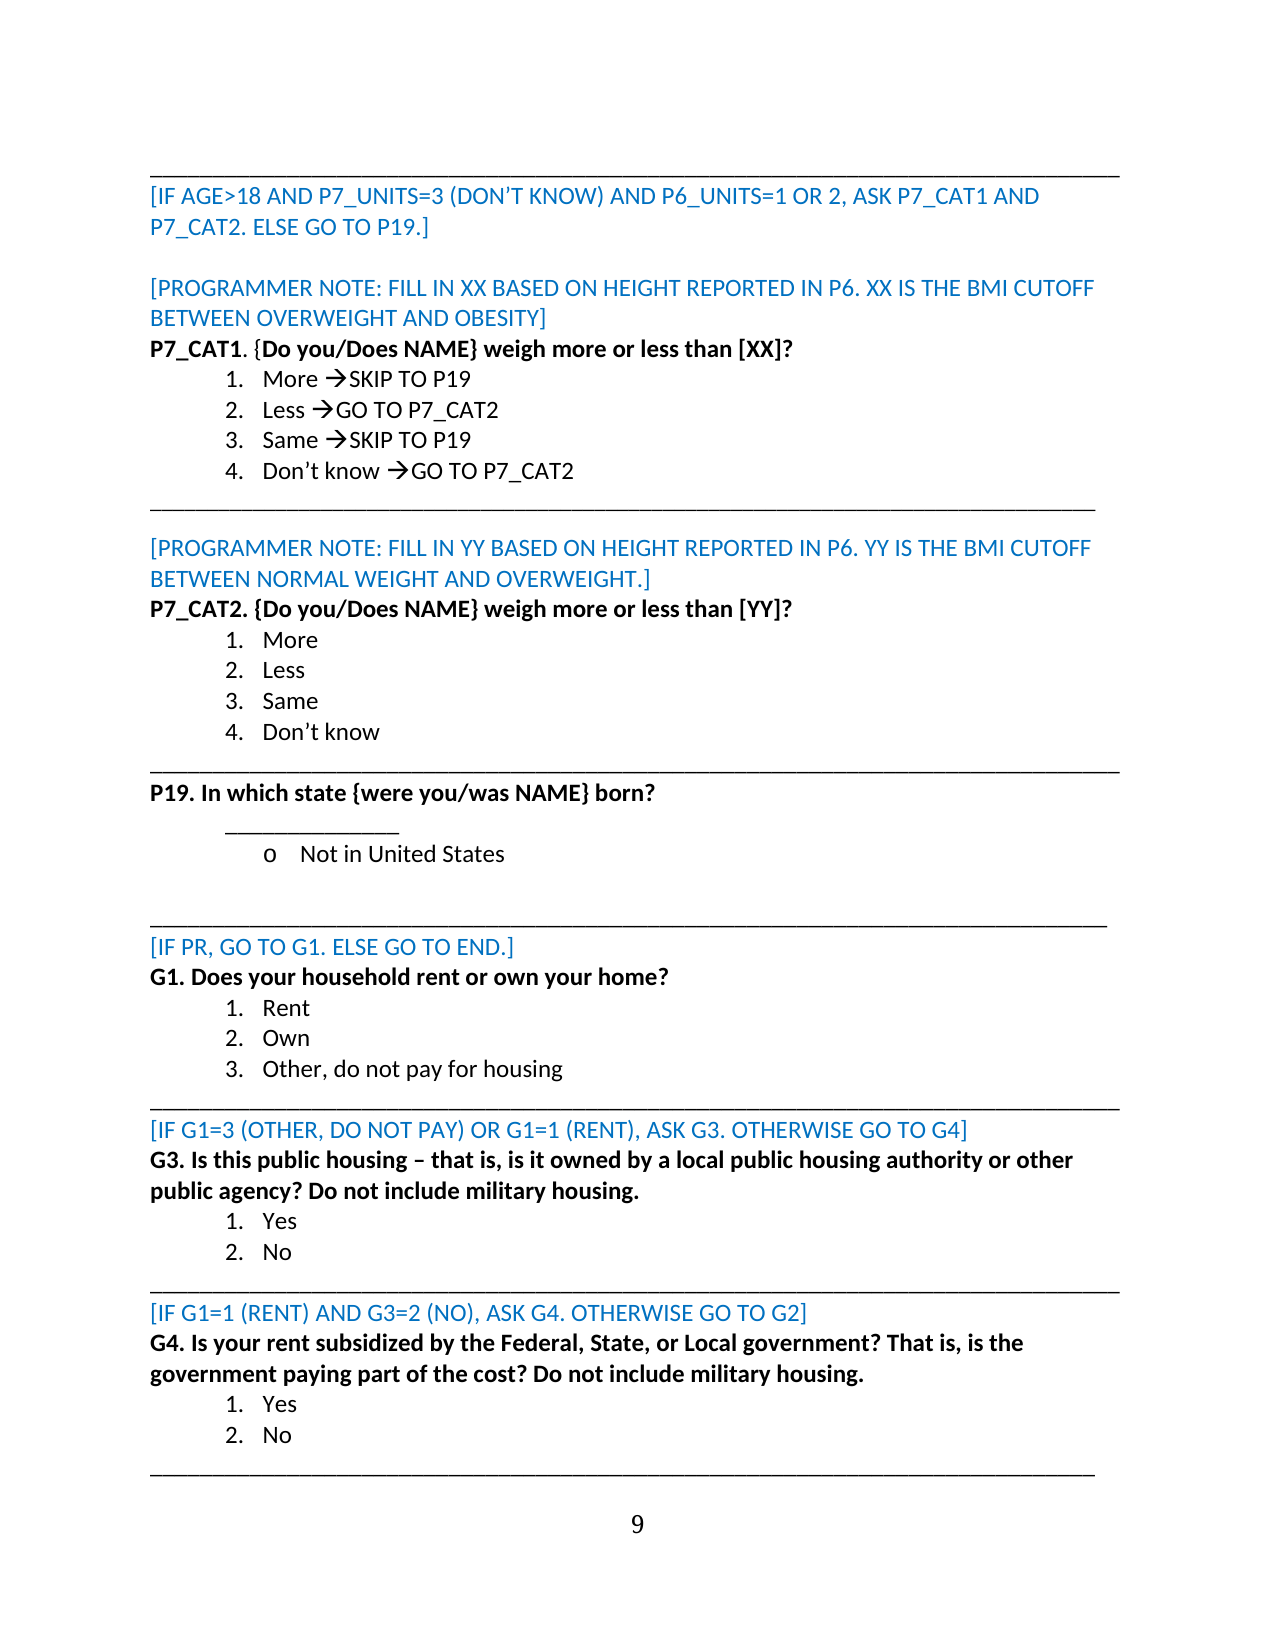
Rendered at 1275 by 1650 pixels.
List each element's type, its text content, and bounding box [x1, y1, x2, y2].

text ______________________________________________________________________________ [150, 1266, 1125, 1297]
text ____________________________________________________________________________ [150, 1449, 1125, 1480]
list Other, do not pay for housing [225, 1053, 1125, 1083]
list Less GO TO P7_CAT2 [225, 394, 1125, 425]
list Same SKIP TO P19 [225, 425, 1125, 455]
list Yes [225, 1205, 1125, 1236]
text [IF PR, GO TO G1. ELSE GO TO END.] [150, 931, 1125, 961]
list Same [225, 685, 1125, 716]
list No [225, 1419, 1125, 1449]
text ______________________________________________________________________________ [150, 150, 1125, 181]
list Own [225, 1022, 1125, 1053]
list Rent [225, 992, 1125, 1022]
text G3. Is this public housing – that is, is it owned by a local public housing authority or other public agency? Do not include military housing. [150, 1144, 1125, 1205]
text [PROGRAMMER NOTE: FILL IN YY BASED ON HEIGHT REPORTED IN P6. YY IS THE BMI CUTOFF BETWEEN NORMAL WEIGHT AND OVERWEIGHT.] [150, 533, 1125, 594]
list Not in United States [262, 838, 1125, 869]
list Less [225, 655, 1125, 685]
list More [225, 624, 1125, 655]
list More SKIP TO P19 [225, 364, 1125, 394]
text G1. Does your household rent or own your home? [150, 961, 1125, 992]
text P19. In which state {were you/was NAME} born? [150, 777, 1125, 807]
text ______________________________________________________________________________ [150, 1083, 1125, 1114]
text [IF G1=1 (RENT) AND G3=2 (NO), ASK G4. OTHERWISE GO TO G2] [150, 1297, 1125, 1327]
text G4. Is your rent subsidized by the Federal, State, or Local government? That is, is the government paying part of the cost? Do not include military housing. [150, 1327, 1125, 1388]
text [IF G1=3 (OTHER, DO NOT PAY) OR G1=1 (RENT), ASK G3. OTHERWISE GO TO G4] [150, 1114, 1125, 1144]
list Yes [225, 1388, 1125, 1419]
text P7_CAT2. {Do you/Does NAME} weigh more or less than [YY]? [150, 594, 1125, 624]
list Don’t know [225, 716, 1125, 746]
text ______________ [225, 807, 1125, 838]
text _____________________________________________________________________________ [150, 900, 1125, 931]
text [PROGRAMMER NOTE: FILL IN XX BASED ON HEIGHT REPORTED IN P6. XX IS THE BMI CUTOFF BETWEEN OVERWEIGHT AND OBESITY] [150, 272, 1125, 333]
list No [225, 1236, 1125, 1266]
text ______________________________________________________________________________ [150, 746, 1125, 777]
list Don’t know GO TO P7_CAT2 [225, 455, 1125, 486]
text [IF AGE>18 AND P7_UNITS=3 (DON’T KNOW) AND P6_UNITS=1 OR 2, ASK P7_CAT1 AND P7_CAT2. ELSE GO TO P19.] [150, 181, 1125, 242]
text P7_CAT1. {Do you/Does NAME} weigh more or less than [XX]? [150, 333, 1125, 364]
text ___________________________________________________________________________________ [150, 486, 1125, 514]
